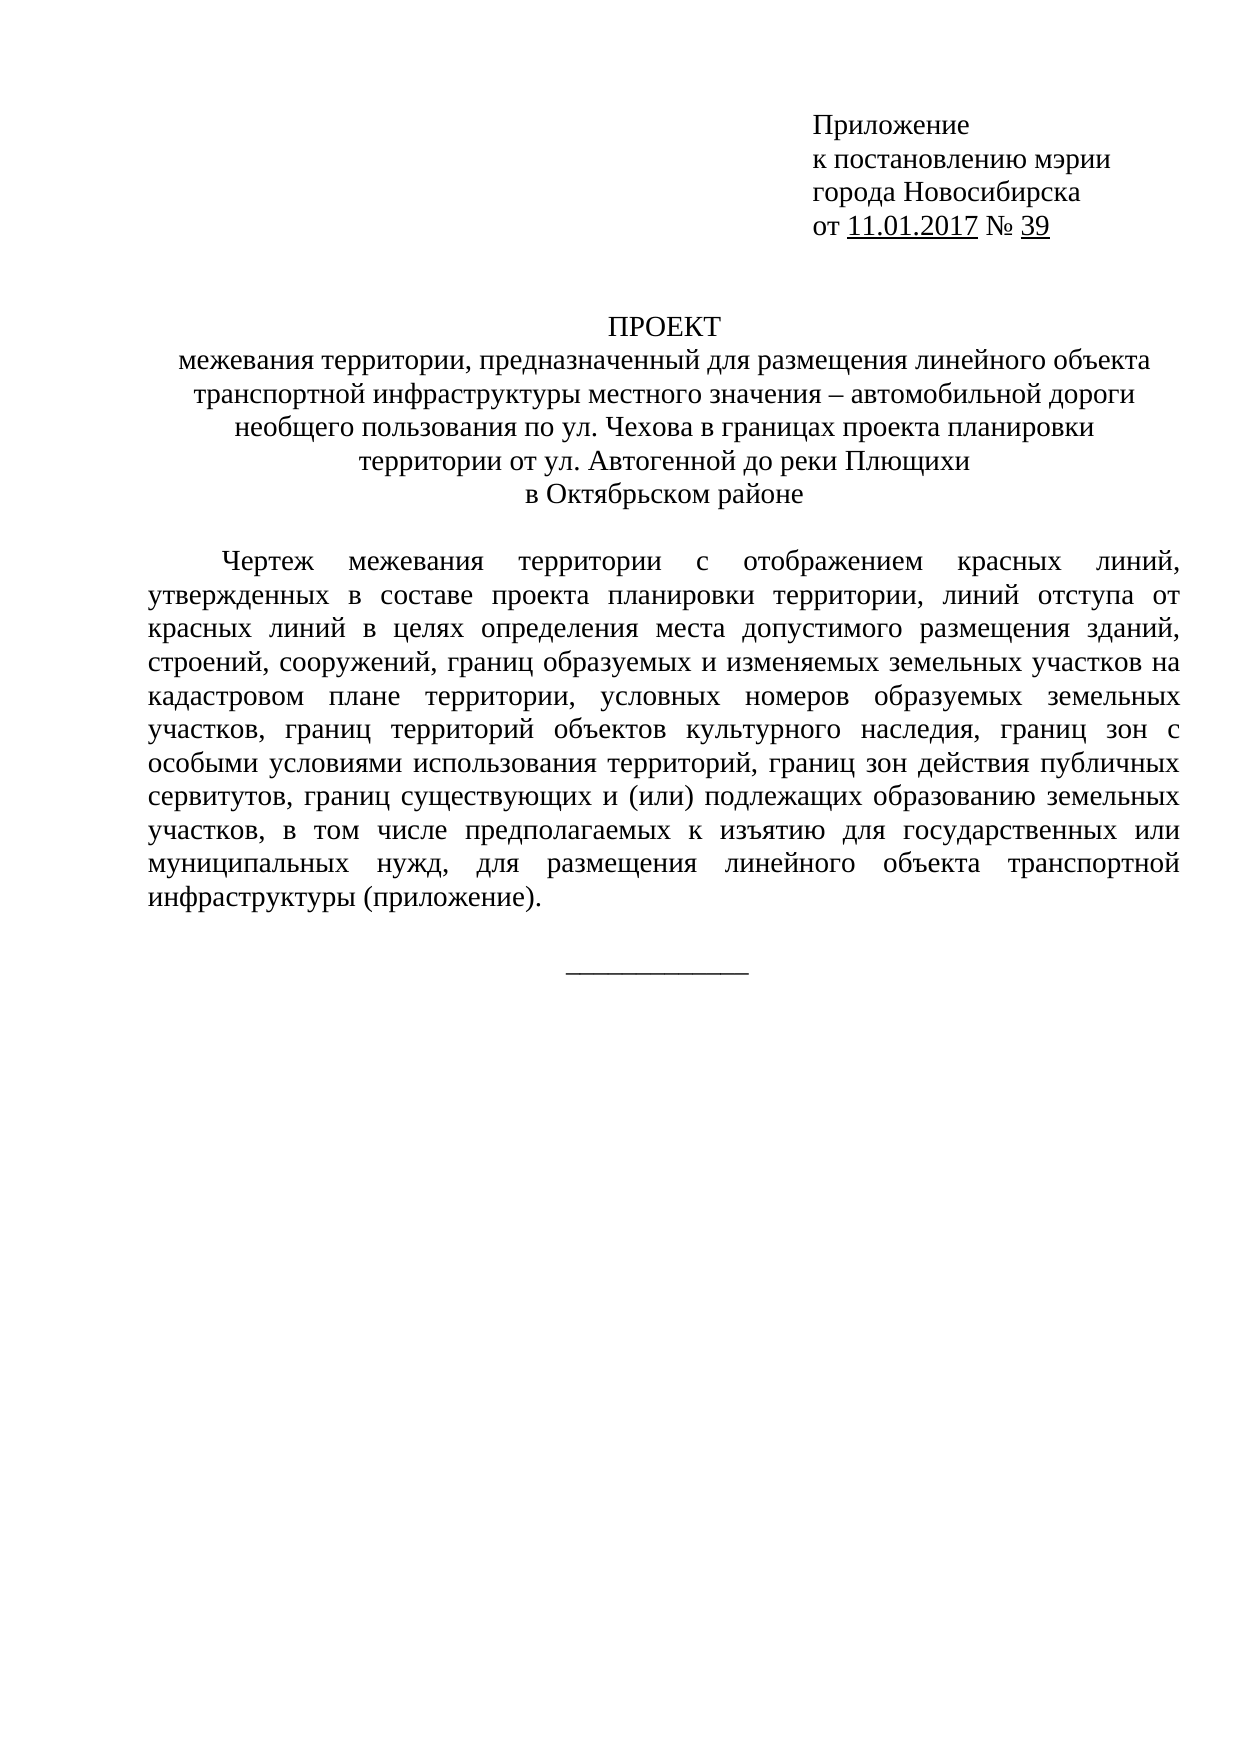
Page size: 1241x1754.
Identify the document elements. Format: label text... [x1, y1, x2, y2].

text Приложение [812, 107, 1181, 141]
text от 11.01.2017 № 39 [812, 208, 1181, 242]
text к постановлению мэрии [812, 141, 1154, 174]
text города Новосибирска [812, 174, 1154, 208]
text межевания территории, предназначенный для размещения линейного объекта транспортной инфраструктуры местного значения – автомобильной дороги необщего пользования по ул. Чехова в границах проекта планировки [148, 342, 1181, 443]
text _____________ [148, 945, 1166, 977]
text Чертеж межевания территории с отображением красных линий, утвержденных в составе проекта планировки территории, линий отступа от красных линий в целях определения места допустимого размещения зданий, строений, сооружений, границ образуемых и изменяемых земельных участков на кадастровом плане территории, условных номеров образуемых земельных участков, границ территорий объектов культурного наследия, границ зон с особыми условиями использования территорий, границ зон действия публичных сервитутов, границ существующих и (или) подлежащих образованию земельных участков, в том числе предполагаемых к изъятию для государственных или муниципальных нужд, для размещения линейного объекта транспортной инфраструктуры (приложение). [148, 543, 1181, 912]
text ПРОЕКТ [148, 309, 1181, 342]
text территории от ул. Автогенной до реки Плющихи [148, 443, 1181, 476]
text в Октябрьском районе [148, 476, 1181, 510]
